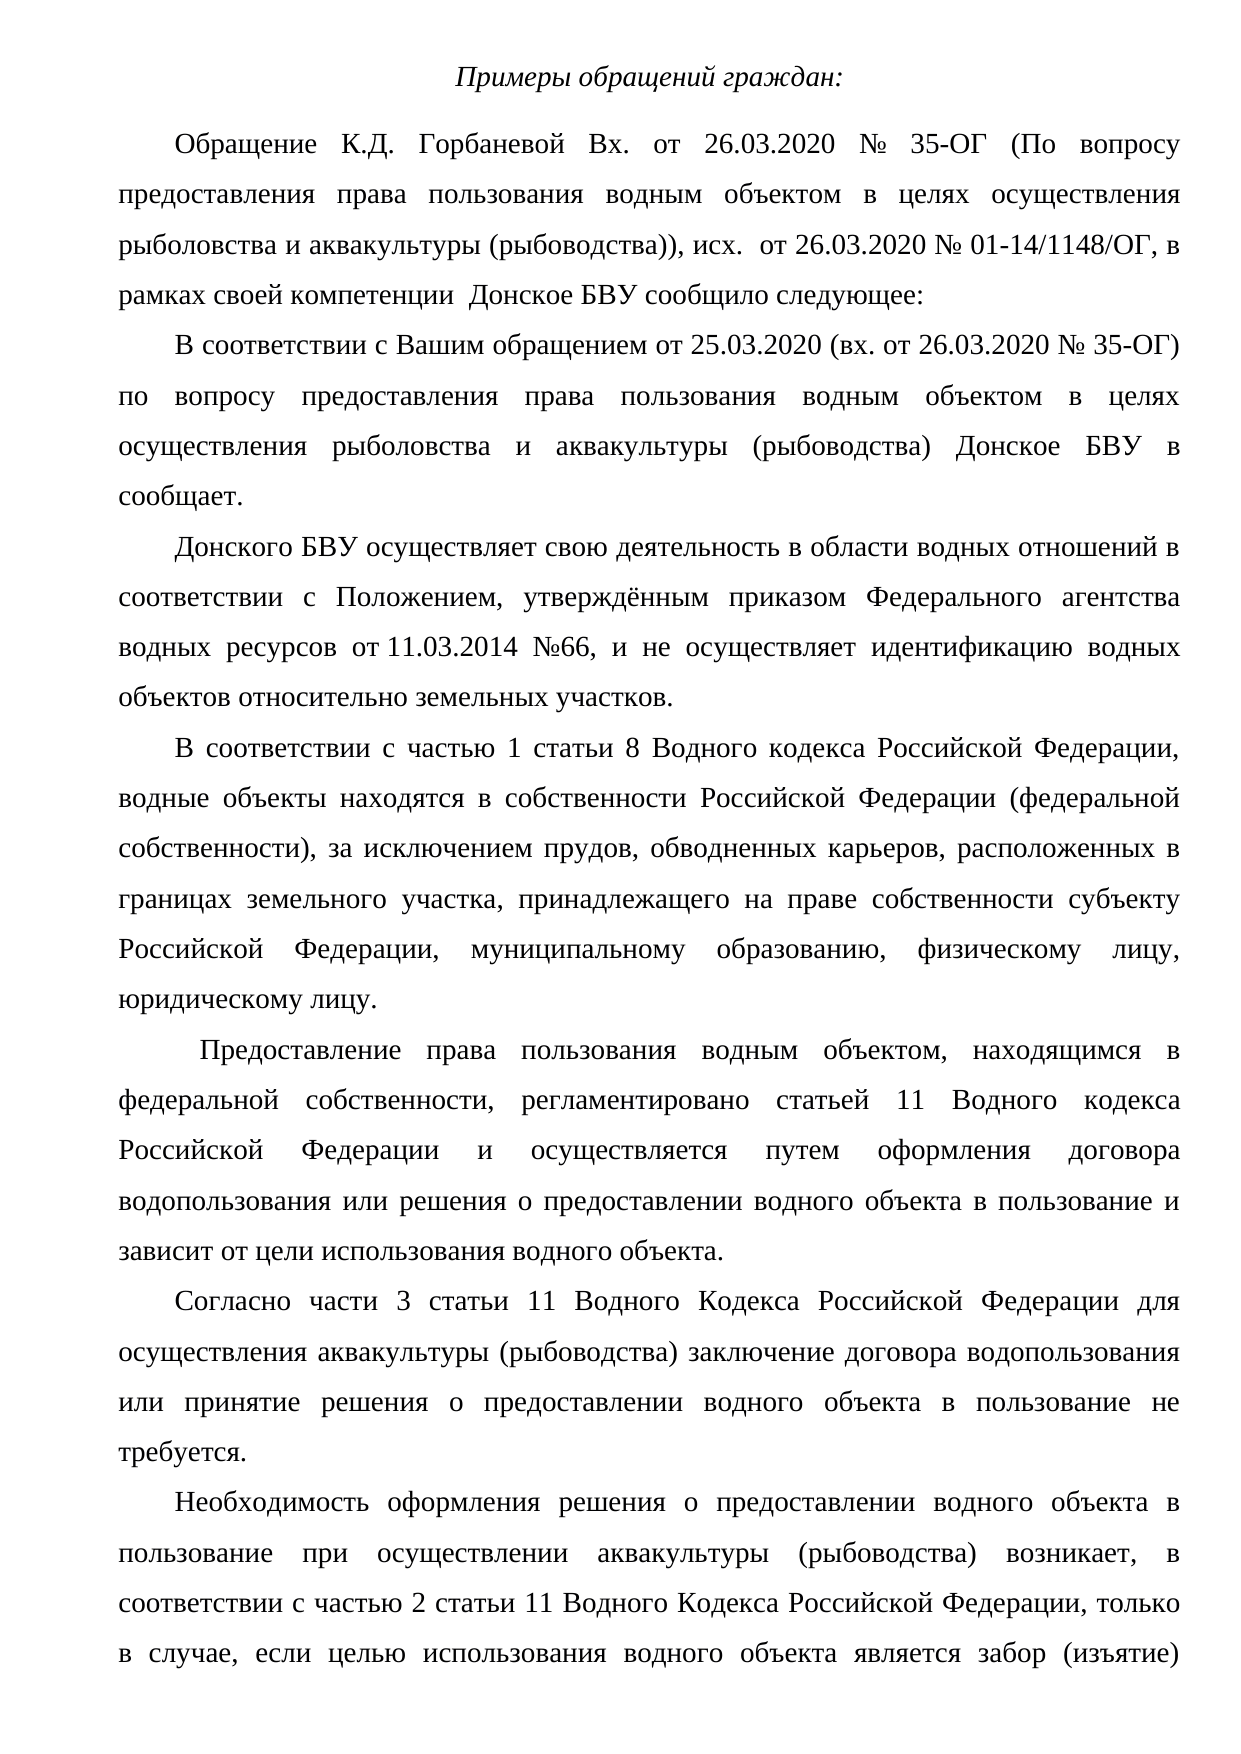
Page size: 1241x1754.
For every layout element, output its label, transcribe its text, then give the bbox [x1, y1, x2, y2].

text Предоставление права пользования водным объектом, находящимся в федеральной собственности, регламентировано статьей 11 Водного кодекса Российской Федерации и осуществляется путем оформления договора водопользования или решения о предоставлении водного объекта в пользование и зависит от цели использования водного объекта. [118, 1032, 1181, 1267]
text В соответствии с частью 1 статьи 8 Водного кодекса Российской Федерации, водные объекты находятся в собственности Российской Федерации (федеральной собственности), за исключением прудов, обводненных карьеров, расположенных в границах земельного участка, принадлежащего на праве собственности субъекту Российской Федерации, муниципальному образованию, физическому лицу, юридическому лицу. [118, 730, 1181, 1015]
text Согласно части 3 статьи 11 Водного Кодекса Российской Федерации для осуществления аквакультуры (рыбоводства) заключение договора водопользования или принятие решения о предоставлении водного объекта в пользование не требуется. [118, 1283, 1181, 1468]
text В соответствии с Вашим обращением от 25.03.2020 (вх. от 26.03.2020 № 35-ОГ) по вопросу предоставления права пользования водным объектом в целях осуществления рыболовства и аквакультуры (рыбоводства) Донское БВУ в сообщает. [118, 327, 1181, 512]
text Обращение К.Д. Горбаневой Вх. от 26.03.2020 № 35-ОГ (По вопросу предоставления права пользования водным объектом в целях осуществления рыболовства и аквакультуры (рыбоводства)), исх. от 26.03.2020 № 01-14/1148/ОГ, в рамках своей компетенции Донское БВУ сообщило следующее: [118, 126, 1181, 311]
text Примеры обращений граждан: [118, 59, 1181, 93]
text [118, 1484, 1181, 1669]
text Донского БВУ осуществляет свою деятельность в области водных отношений в соответствии с Положением, утверждённым приказом Федерального агентства водных ресурсов от 11.03.2014 №66, и не осуществляет идентификацию водных объектов относительно земельных участков. [118, 529, 1181, 713]
